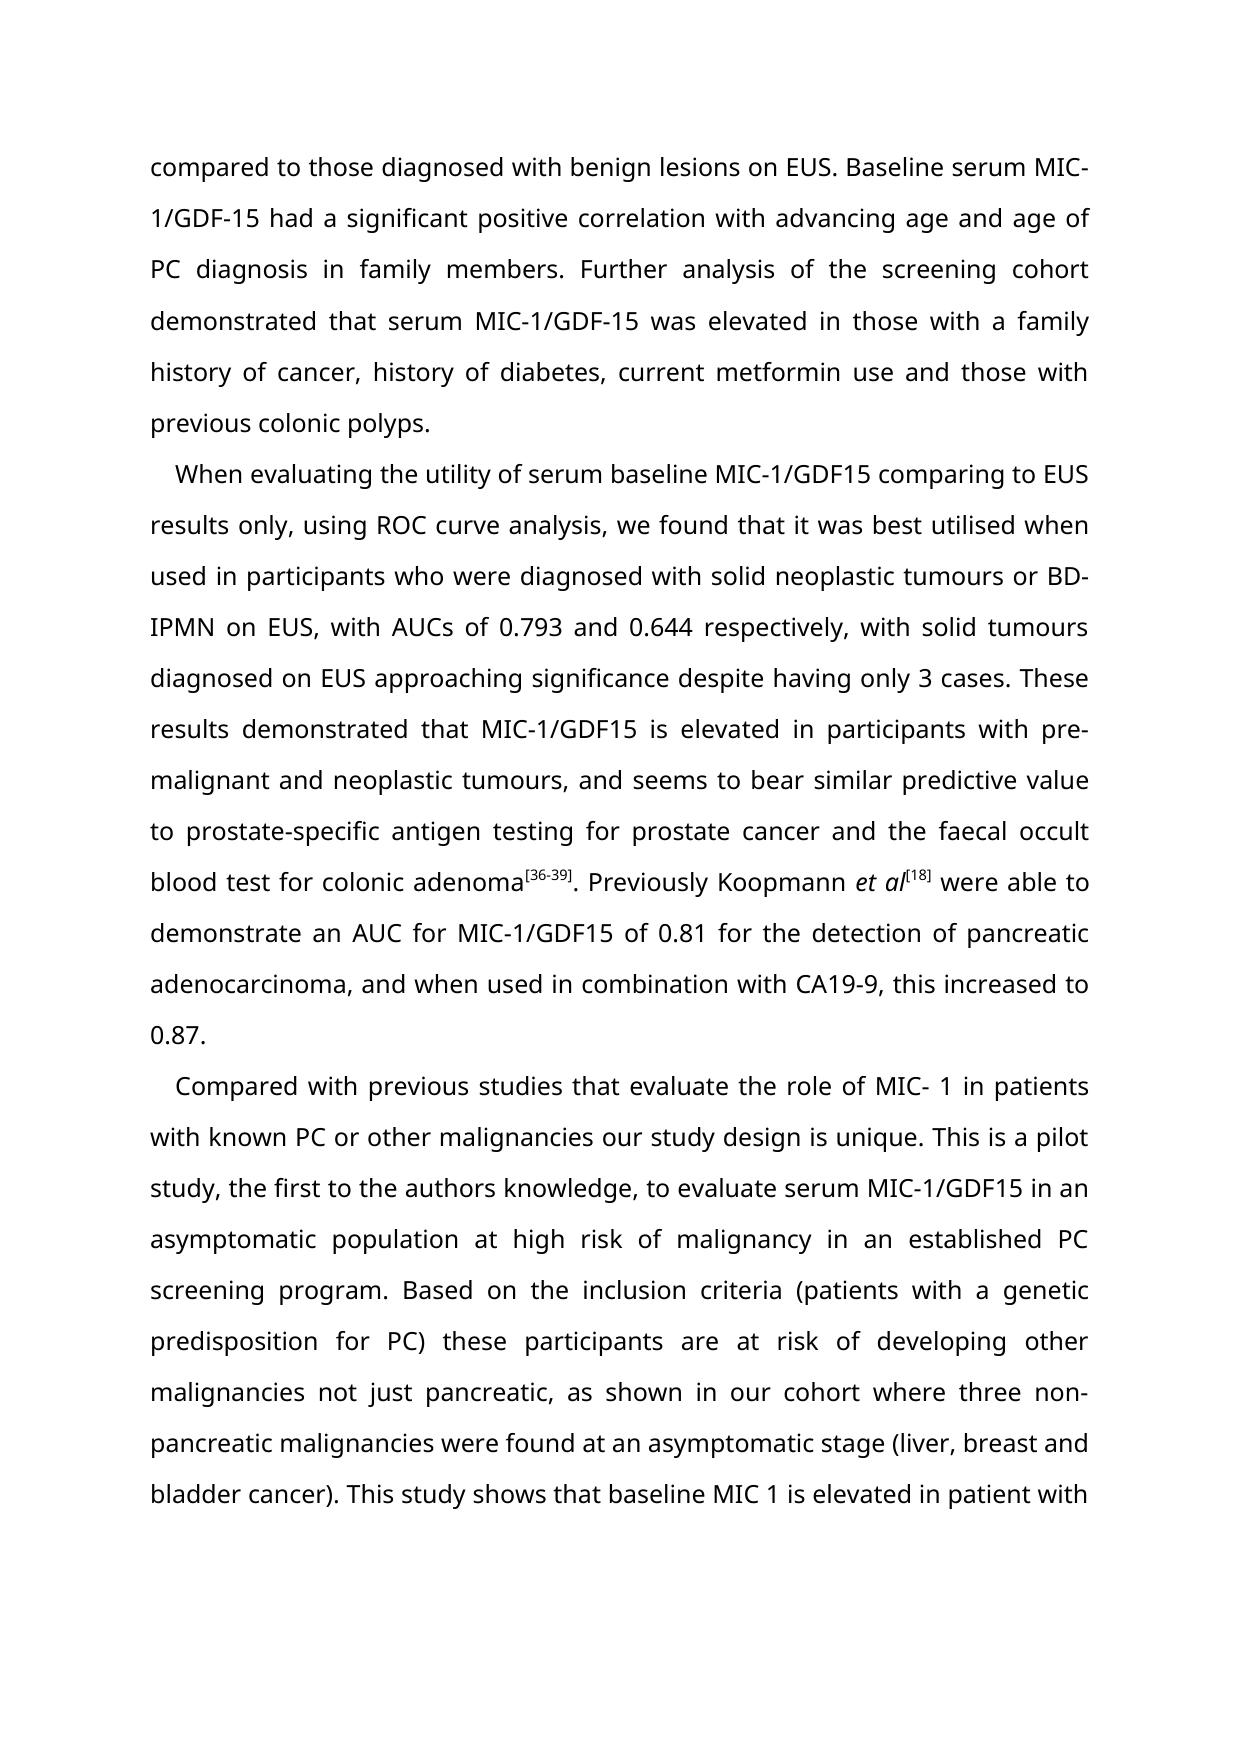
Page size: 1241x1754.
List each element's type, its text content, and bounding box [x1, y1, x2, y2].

text When evaluating the utility of serum baseline MIC-1/GDF15 comparing to EUS results only, using ROC curve analysis, we found that it was best utilised when used in participants who were diagnosed with solid neoplastic tumours or BD-IPMN on EUS, with AUCs of 0.793 and 0.644 respectively, with solid tumours diagnosed on EUS approaching significance despite having only 3 cases. These results demonstrated that MIC-1/GDF15 is elevated in participants with pre-malignant and neoplastic tumours, and seems to bear similar predictive value to prostate-specific antigen testing for prostate cancer and the faecal occult blood test for colonic adenoma[36-39]. Previously Koopmann et al[18] were able to demonstrate an AUC for MIC-1/GDF15 of 0.81 for the detection of pancreatic adenocarcinoma, and when used in combination with CA19-9, this increased to 0.87. [150, 456, 1090, 1052]
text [150, 1069, 1090, 1511]
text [150, 150, 1090, 439]
